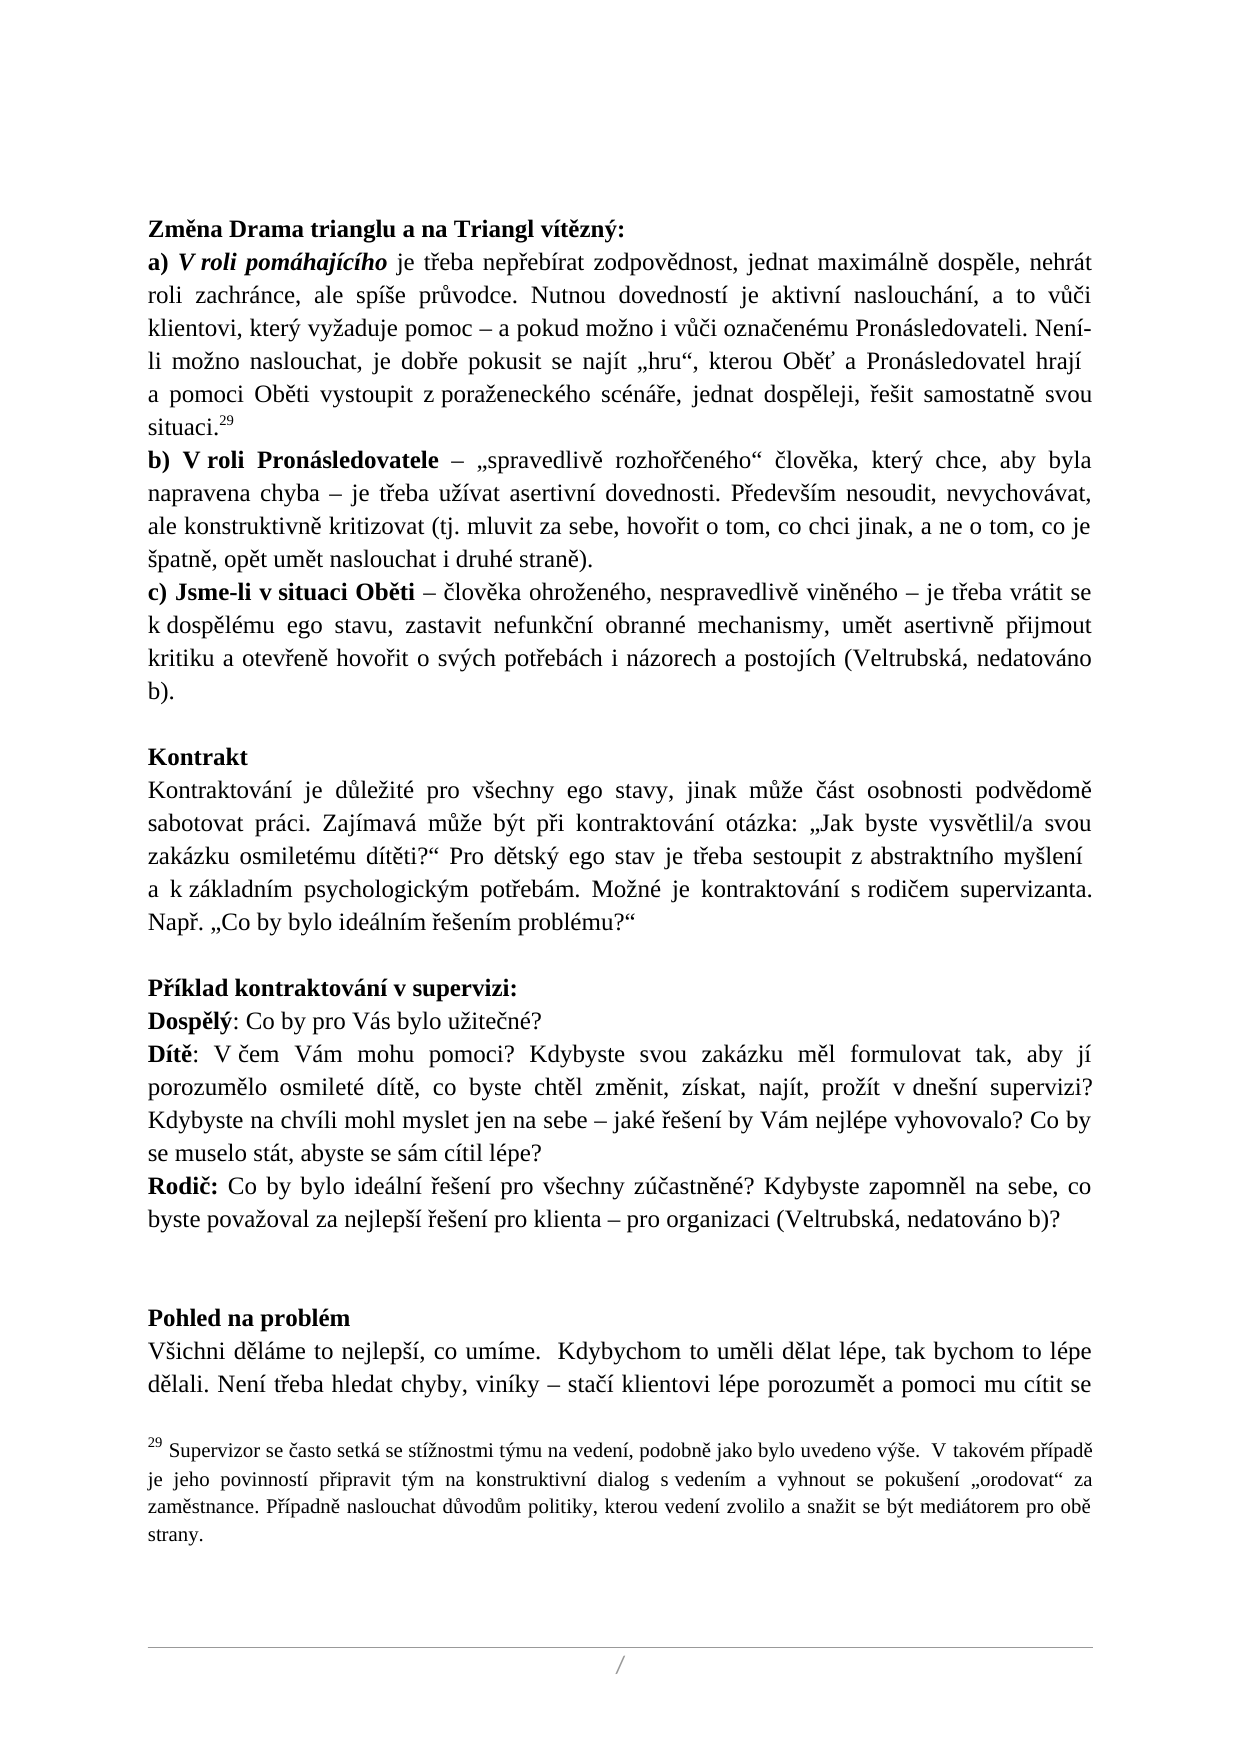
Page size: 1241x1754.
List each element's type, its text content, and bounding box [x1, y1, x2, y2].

text Pohled na problém [148, 1303, 1093, 1332]
text b) V roli Pronásledovatele – „spravedlivě rozhořčeného“ člověka, který chce, aby byla napravena chyba – je třeba užívat asertivní dovednosti. Především nesoudit, nevychovávat, ale konstruktivně kritizovat (tj. mluvit za sebe, hovořit o tom, co chci jinak, a ne o tom, co je špatně, opět umět naslouchat i druhé straně). [148, 445, 1093, 573]
text Kontrakt [148, 742, 1093, 771]
text Rodič: Co by bylo ideální řešení pro všechny zúčastněné? Kdybyste zapomněl na sebe, co byste považoval za nejlepší řešení pro klienta – pro organizaci (Veltrubská, nedatováno b)? [148, 1171, 1093, 1233]
text Kontraktování je důležité pro všechny ego stavy, jinak může část osobnosti podvědomě sabotovat práci. Zajímavá může být při kontraktování otázka: „Jak byste vysvětlil/a svou zakázku osmiletému dítěti?“ Pro dětský ego stav je třeba sestoupit z abstraktního myšlení a k základním psychologickým potřebám. Možné je kontraktování s rodičem supervizanta. Např. „Co by bylo ideálním řešením problému?“ [148, 775, 1093, 936]
text a) V roli pomáhajícího je třeba nepřebírat zodpovědnost, jednat maximálně dospěle, nehrát roli zachránce, ale spíše průvodce. Nutnou dovedností je aktivní naslouchání, a to vůči klientovi, který vyžaduje pomoc – a pokud možno i vůči označenému Pronásledovateli. Není-li možno naslouchat, je dobře pokusit se najít „hru“, kterou Oběť a Pronásledovatel hrají a pomoci Oběti vystoupit z poraženeckého scénáře, jednat dospěleji, řešit samostatně svou situaci. [148, 247, 1093, 441]
text c) Jsme-li v situaci Oběti – člověka ohroženého, nespravedlivě viněného – je třeba vrátit se k dospělému ego stavu, zastavit nefunkční obranné mechanismy, umět asertivně přijmout kritiku a otevřeně hovořit o svých potřebách i názorech a postojích (Veltrubská, nedatováno b). [148, 577, 1093, 705]
text Dítě: V čem Vám mohu pomoci? Kdybyste svou zakázku měl formulovat tak, aby jí porozumělo osmileté dítě, co byste chtěl změnit, získat, najít, prožít v dnešní supervizi? Kdybyste na chvíli mohl myslet jen na sebe – jaké řešení by Vám nejlépe vyhovovalo? Co by se muselo stát, abyste se sám cítil lépe? [148, 1039, 1093, 1167]
text Příklad kontraktování v supervizi: [148, 973, 1093, 1002]
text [148, 1336, 1093, 1398]
text Změna Drama trianglu a na Triangl vítězný: [148, 214, 1093, 242]
text Dospělý: Co by pro Vás bylo užitečné? [148, 1006, 1093, 1035]
